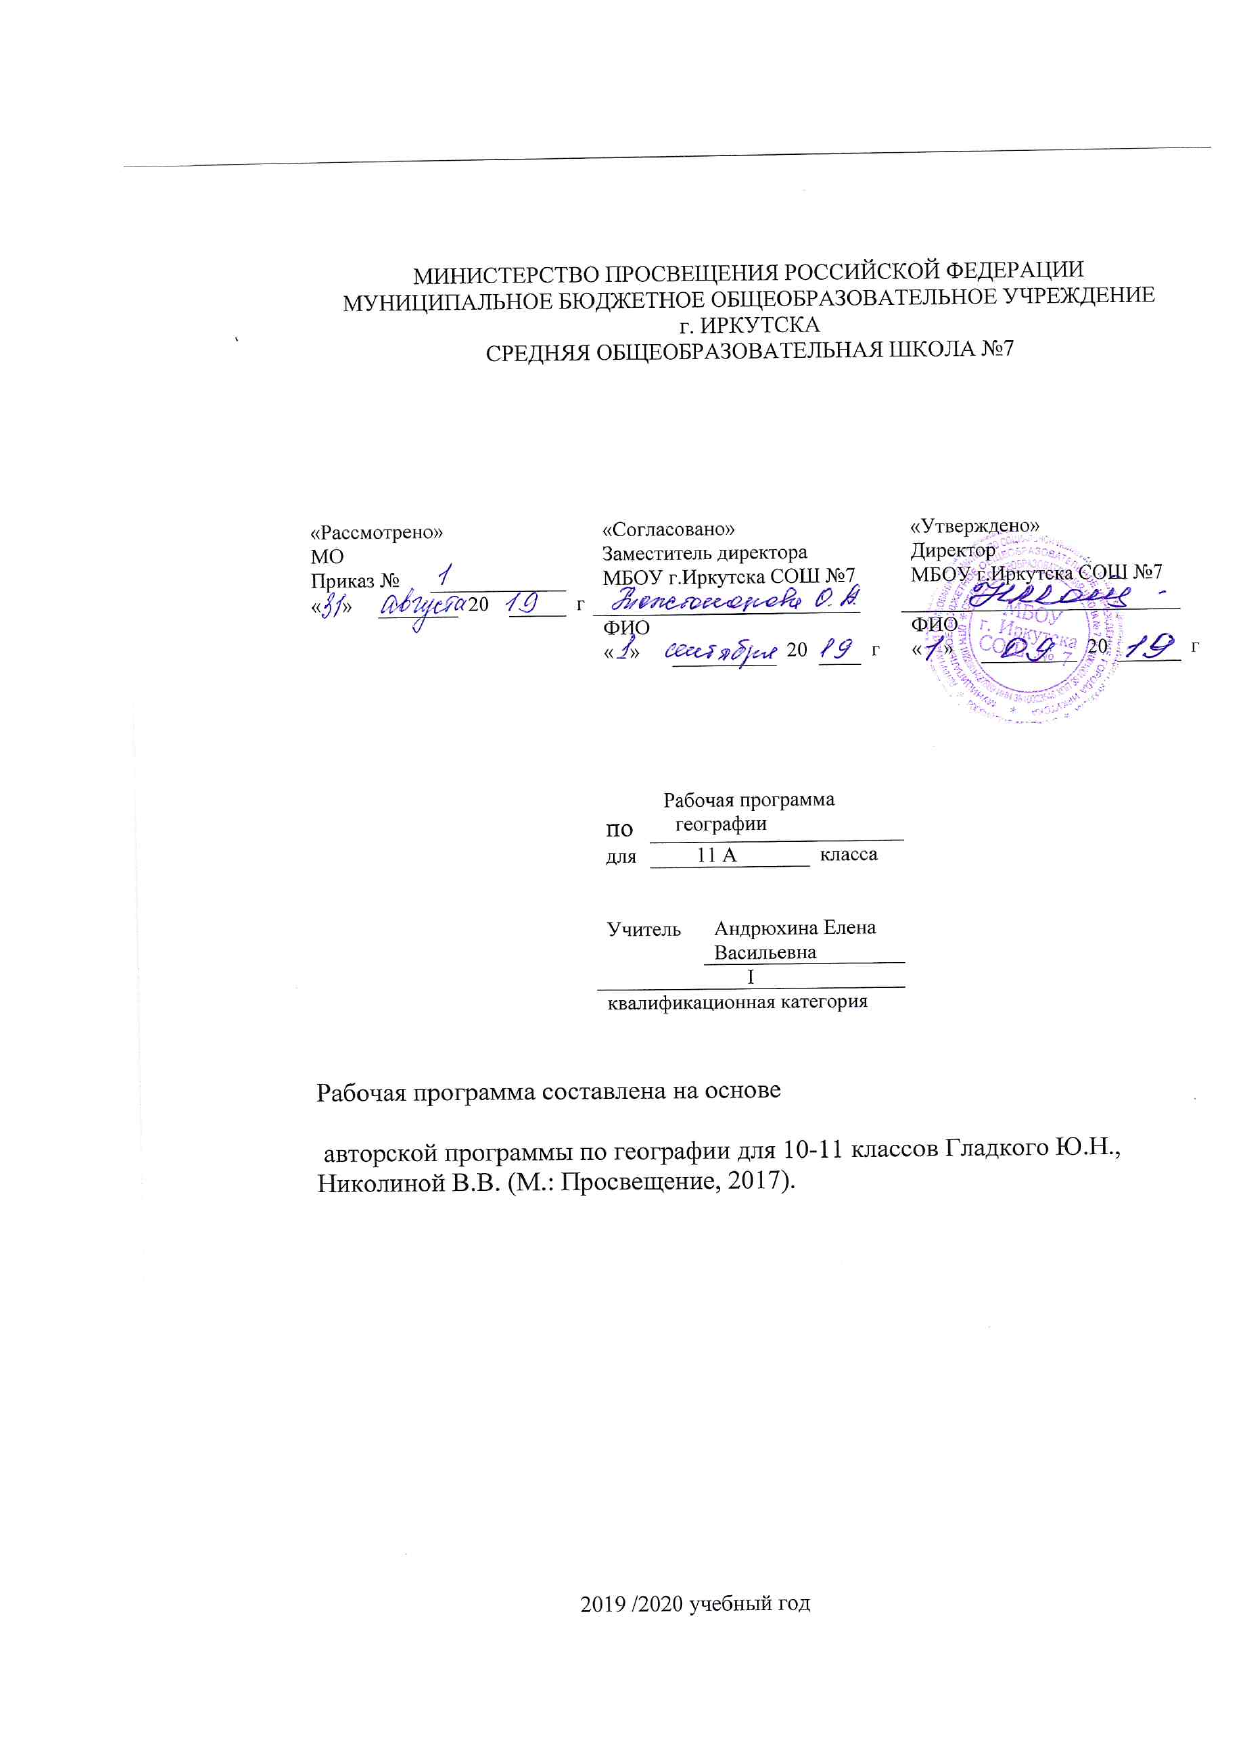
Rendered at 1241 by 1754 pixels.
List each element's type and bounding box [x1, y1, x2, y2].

picture [103, 118, 1221, 1636]
